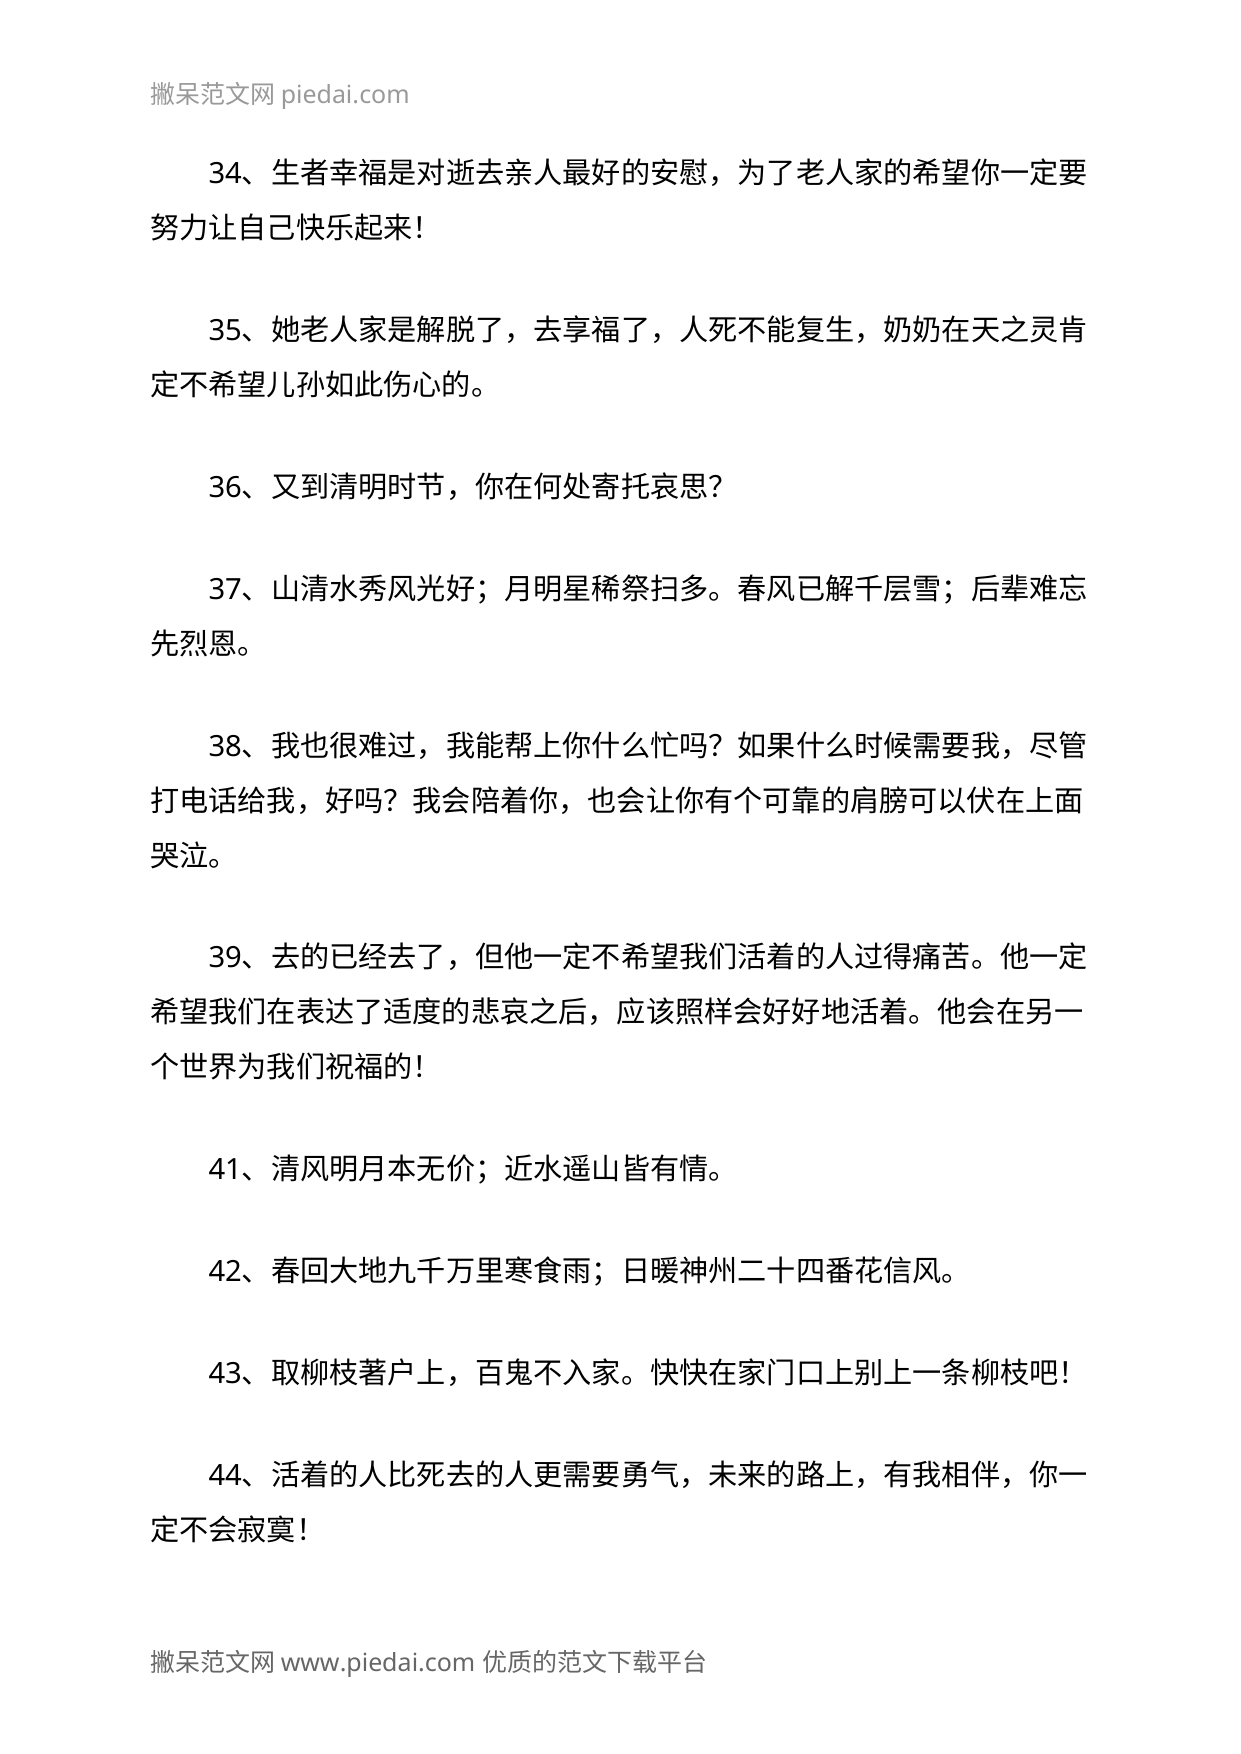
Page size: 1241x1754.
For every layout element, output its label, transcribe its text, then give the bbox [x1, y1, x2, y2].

text 36、又到清明时节，你在何处寄托哀思？ [150, 463, 1090, 506]
text 44、活着的人比死去的人更需要勇气，未来的路上，有我相伴，你一定不会寂寞！ [150, 1452, 1090, 1549]
text 38、我也很难过，我能帮上你什么忙吗？如果什么时候需要我，尽管打电话给我，好吗？我会陪着你，也会让你有个可靠的肩膀可以伏在上面哭泣。 [150, 722, 1090, 874]
text 39、去的已经去了，但他一定不希望我们活着的人过得痛苦。他一定希望我们在表达了适度的悲哀之后，应该照样会好好地活着。他会在另一个世界为我们祝福的！ [150, 934, 1090, 1086]
text 41、清风明月本无价；近水遥山皆有情。 [150, 1146, 1090, 1188]
text 35、她老人家是解脱了，去享福了，人死不能复生，奶奶在天之灵肯定不希望儿孙如此伤心的。 [150, 307, 1090, 404]
text 37、山清水秀风光好；月明星稀祭扫多。春风已解千层雪；后辈难忘先烈恩。 [150, 566, 1090, 663]
text 42、春回大地九千万里寒食雨；日暖神州二十四番花信风。 [150, 1248, 1090, 1290]
text 34、生者幸福是对逝去亲人最好的安慰，为了老人家的希望你一定要努力让自己快乐起来！ [150, 150, 1090, 247]
text 43、取柳枝著户上，百鬼不入家。快快在家门口上别上一条柳枝吧！ [150, 1349, 1090, 1392]
